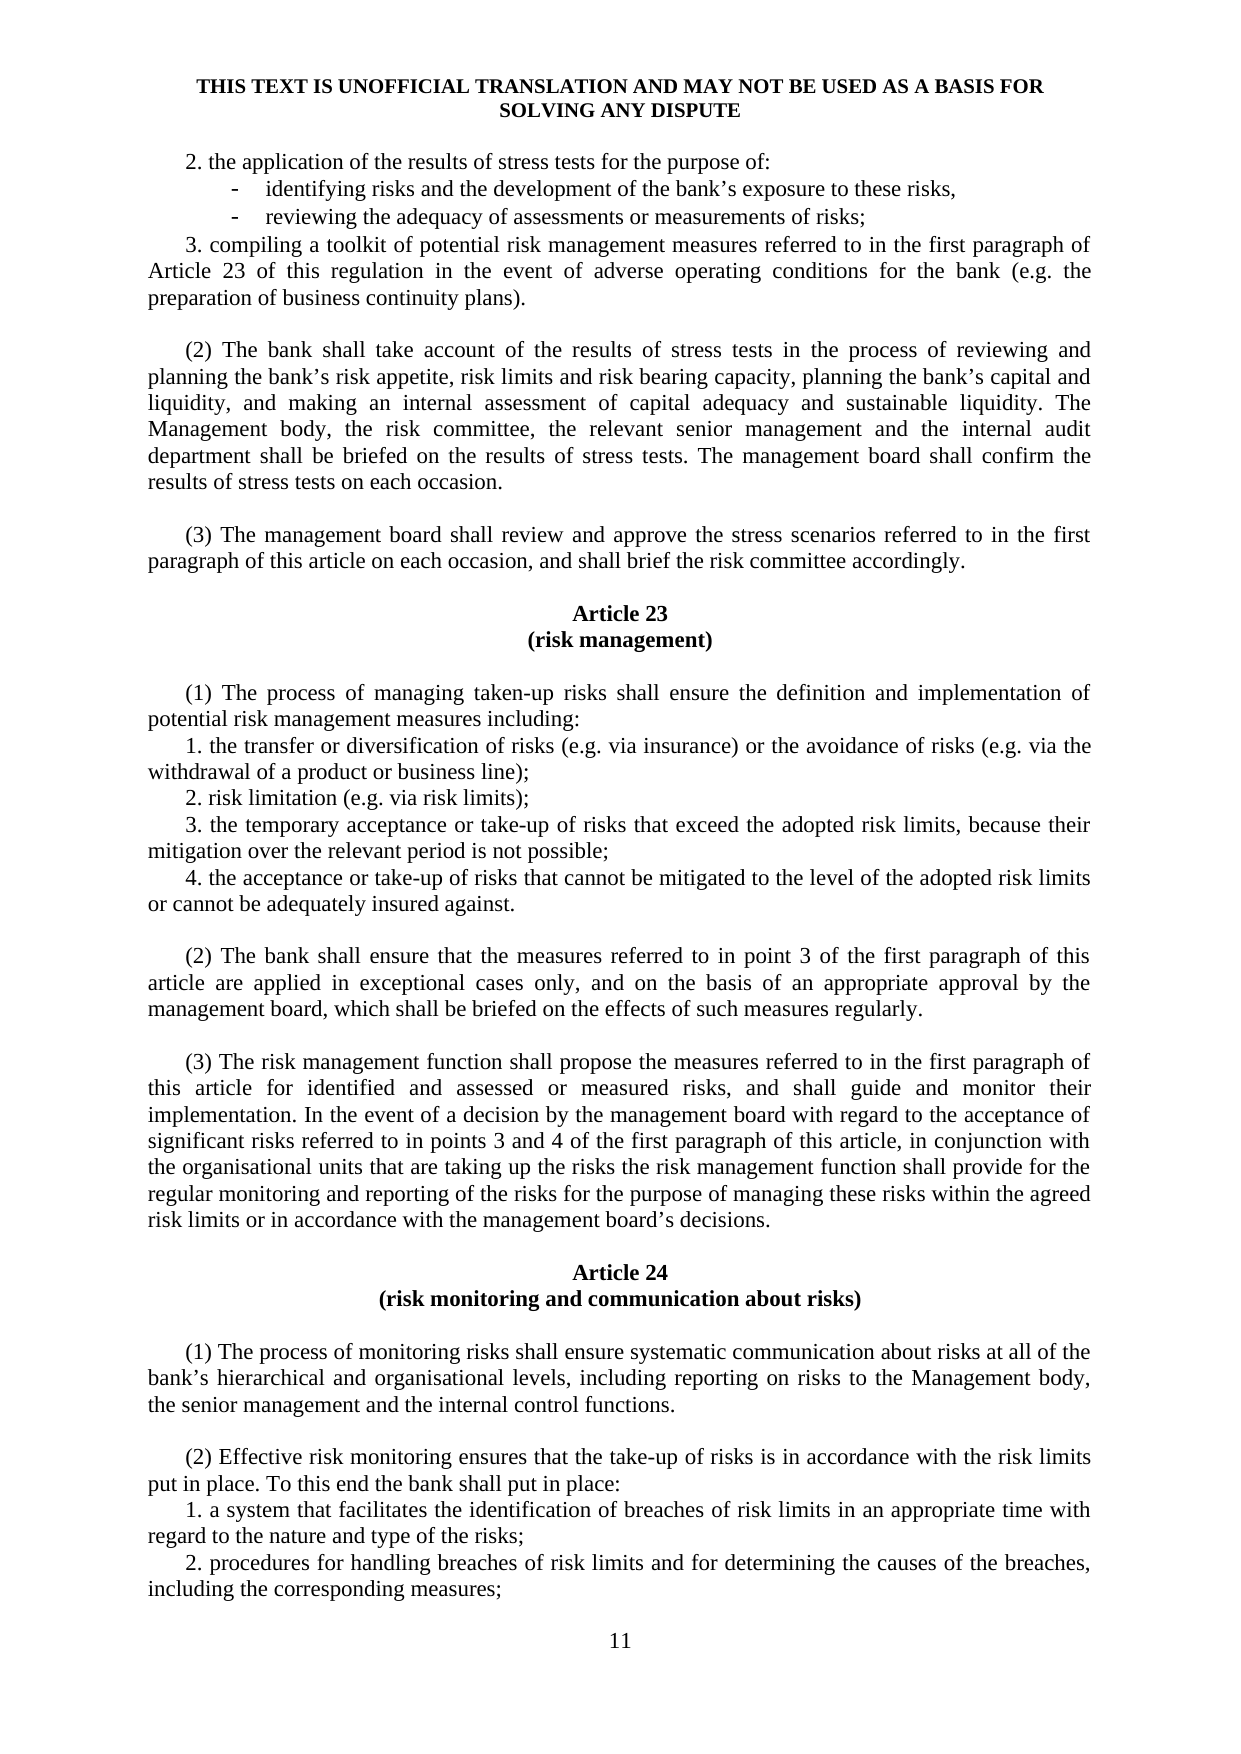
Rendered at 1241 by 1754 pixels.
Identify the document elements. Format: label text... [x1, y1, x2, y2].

text 1. the transfer or diversification of risks (e.g. via insurance) or the avoidance of risks (e.g. via the withdrawal of a product or business line); [148, 732, 1093, 784]
text Article 23 [148, 600, 1093, 626]
text 4. the acceptance or take-up of risks that cannot be mitigated to the level of the adopted risk limits or cannot be adequately insured against. [148, 863, 1093, 916]
text 2. procedures for handling breaches of risk limits and for determining the causes of the breaches, including the corresponding measures; [148, 1549, 1093, 1601]
text (2) The bank shall take account of the results of stress tests in the process of reviewing and planning the bank’s risk appetite, risk limits and risk bearing capacity, planning the bank’s capital and liquidity, and making an internal assessment of capital adequacy and sustainable liquidity. The Management body, the risk committee, the relevant senior management and the internal audit department shall be briefed on the results of stress tests. The management board shall confirm the results of stress tests on each occasion. [148, 336, 1093, 494]
text (1) The process of managing taken-up risks shall ensure the definition and implementation of potential risk management measures including: [148, 679, 1093, 732]
text (3) The risk management function shall propose the measures referred to in the first paragraph of this article for identified and assessed or measured risks, and shall guide and monitor their implementation. In the event of a decision by the management board with regard to the acceptance of significant risks referred to in points 3 and 4 of the first paragraph of this article, in conjunction with the organisational units that are taking up the risks the risk management function shall provide for the regular monitoring and reporting of the risks for the purpose of managing these risks within the agreed risk limits or in accordance with the management board’s decisions. [148, 1048, 1093, 1232]
text 2. risk limitation (e.g. via risk limits); [148, 784, 1093, 811]
text (risk management) [148, 626, 1093, 653]
text (3) The management board shall review and approve the stress scenarios referred to in the first paragraph of this article on each occasion, and shall brief the risk committee accordingly. [148, 521, 1093, 574]
list reviewing the adequacy of assessments or measurements of risks; [228, 203, 1093, 231]
text (2) Effective risk monitoring ensures that the take-up of risks is in accordance with the risk limits put in place. To this end the bank shall put in place: [148, 1443, 1093, 1496]
text 3. the temporary acceptance or take-up of risks that exceed the adopted risk limits, because their mitigation over the relevant period is not possible; [148, 811, 1093, 863]
text (1) The process of monitoring risks shall ensure systematic communication about risks at all of the bank’s hierarchical and organisational levels, including reporting on risks to the Management body, the senior management and the internal control functions. [148, 1338, 1093, 1417]
text Article 24 [148, 1259, 1093, 1285]
text (2) The bank shall ensure that the measures referred to in point 3 of the first paragraph of this article are applied in exceptional cases only, and on the basis of an appropriate approval by the management board, which shall be briefed on the effects of such measures regularly. [148, 943, 1093, 1022]
list identifying risks and the development of the bank’s exposure to these risks, [228, 174, 1093, 203]
text 3. compiling a toolkit of potential risk management measures referred to in the first paragraph of Article 23 of this regulation in the event of adverse operating conditions for the bank (e.g. the preparation of business continuity plans). [148, 231, 1093, 310]
text 2. the application of the results of stress tests for the purpose of: [148, 148, 1093, 174]
text 1. a system that facilitates the identification of breaches of risk limits in an appropriate time with regard to the nature and type of the risks; [148, 1496, 1093, 1549]
text (risk monitoring and communication about risks) [148, 1285, 1093, 1312]
